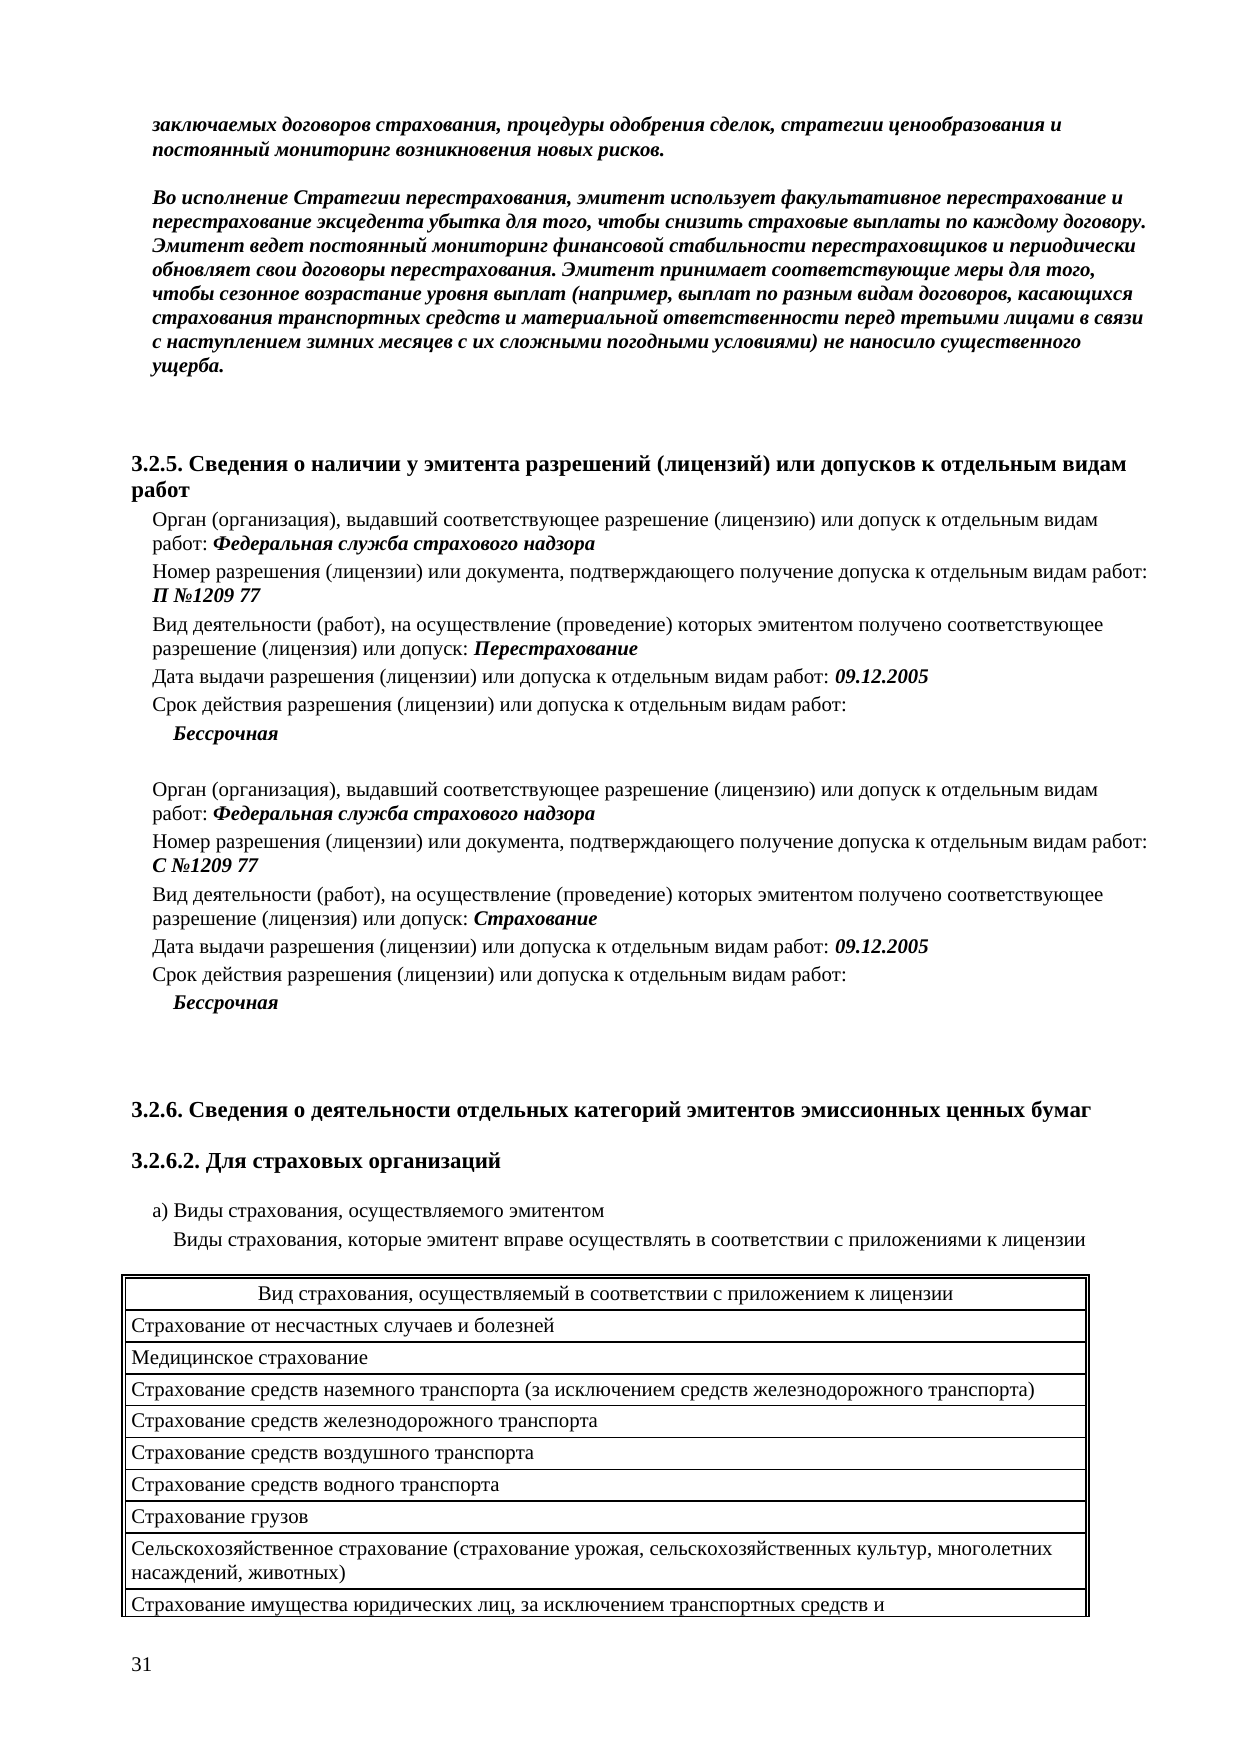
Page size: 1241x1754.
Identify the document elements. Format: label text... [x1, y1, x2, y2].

table_cell Страхование средств воздушного транспорта [126, 1438, 1085, 1468]
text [152, 112, 1152, 425]
table_cell Страхование от несчастных случаев и болезней [126, 1311, 1085, 1341]
text Дата выдачи разрешения (лицензии) или допуска к отдельным видам работ: 09.12.2005 [152, 664, 1152, 688]
text Номер разрешения (лицензии) или документа, подтверждающего получение допуска к отдельным видам работ: С №1209 77 [152, 829, 1152, 877]
subtitle а) Виды страхования, осуществляемого эмитентом [152, 1198, 1152, 1222]
subtitle 3.2.6.2. Для страховых организаций [131, 1147, 1152, 1173]
table_cell Страхование средств водного транспорта [126, 1470, 1085, 1500]
text Номер разрешения (лицензии) или документа, подтверждающего получение допуска к отдельным видам работ: П №1209 77 [152, 559, 1152, 607]
text Бессрочная [173, 720, 1152, 744]
table_cell Медицинское страхование [126, 1343, 1085, 1373]
text Срок действия разрешения (лицензии) или допуска к отдельным видам работ: [152, 962, 1152, 986]
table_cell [126, 1590, 1085, 1616]
text Дата выдачи разрешения (лицензии) или допуска к отдельным видам работ: 09.12.2005 [152, 934, 1152, 958]
text Орган (организация), выдавший соответствующее разрешение (лицензию) или допуск к отдельным видам работ: Федеральная служба страхового надзора [152, 777, 1152, 825]
table_cell Страхование грузов [126, 1502, 1085, 1532]
subtitle 3.2.6. Сведения о деятельности отдельных категорий эмитентов эмиссионных ценных бумаг [131, 1096, 1152, 1122]
subtitle 3.2.5. Сведения о наличии у эмитента разрешений (лицензий) или допусков к отдельным видам работ [131, 450, 1152, 503]
table_header Вид страхования, осуществляемый в соответствии с приложением к лицензии [126, 1279, 1085, 1309]
text Вид деятельности (работ), на осуществление (проведение) которых эмитентом получено соответствующее разрешение (лицензия) или допуск: Перестрахование [152, 612, 1152, 660]
table_cell Страхование средств наземного транспорта (за исключением средств железнодорожного транспорта) [126, 1375, 1085, 1405]
text Виды страхования, которые эмитент вправе осуществлять в соответствии с приложениями к лицензии [173, 1227, 1152, 1251]
text Орган (организация), выдавший соответствующее разрешение (лицензию) или допуск к отдельным видам работ: Федеральная служба страхового надзора [152, 507, 1152, 555]
table_cell Страхование средств железнодорожного транспорта [126, 1406, 1085, 1437]
table_cell Сельскохозяйственное страхование (страхование урожая, сельскохозяйственных культур, многолетних насаждений, животных) [126, 1534, 1085, 1588]
text Срок действия разрешения (лицензии) или допуска к отдельным видам работ: [152, 692, 1152, 716]
text Вид деятельности (работ), на осуществление (проведение) которых эмитентом получено соответствующее разрешение (лицензия) или допуск: Страхование [152, 881, 1152, 929]
text Бессрочная [173, 990, 1152, 1014]
